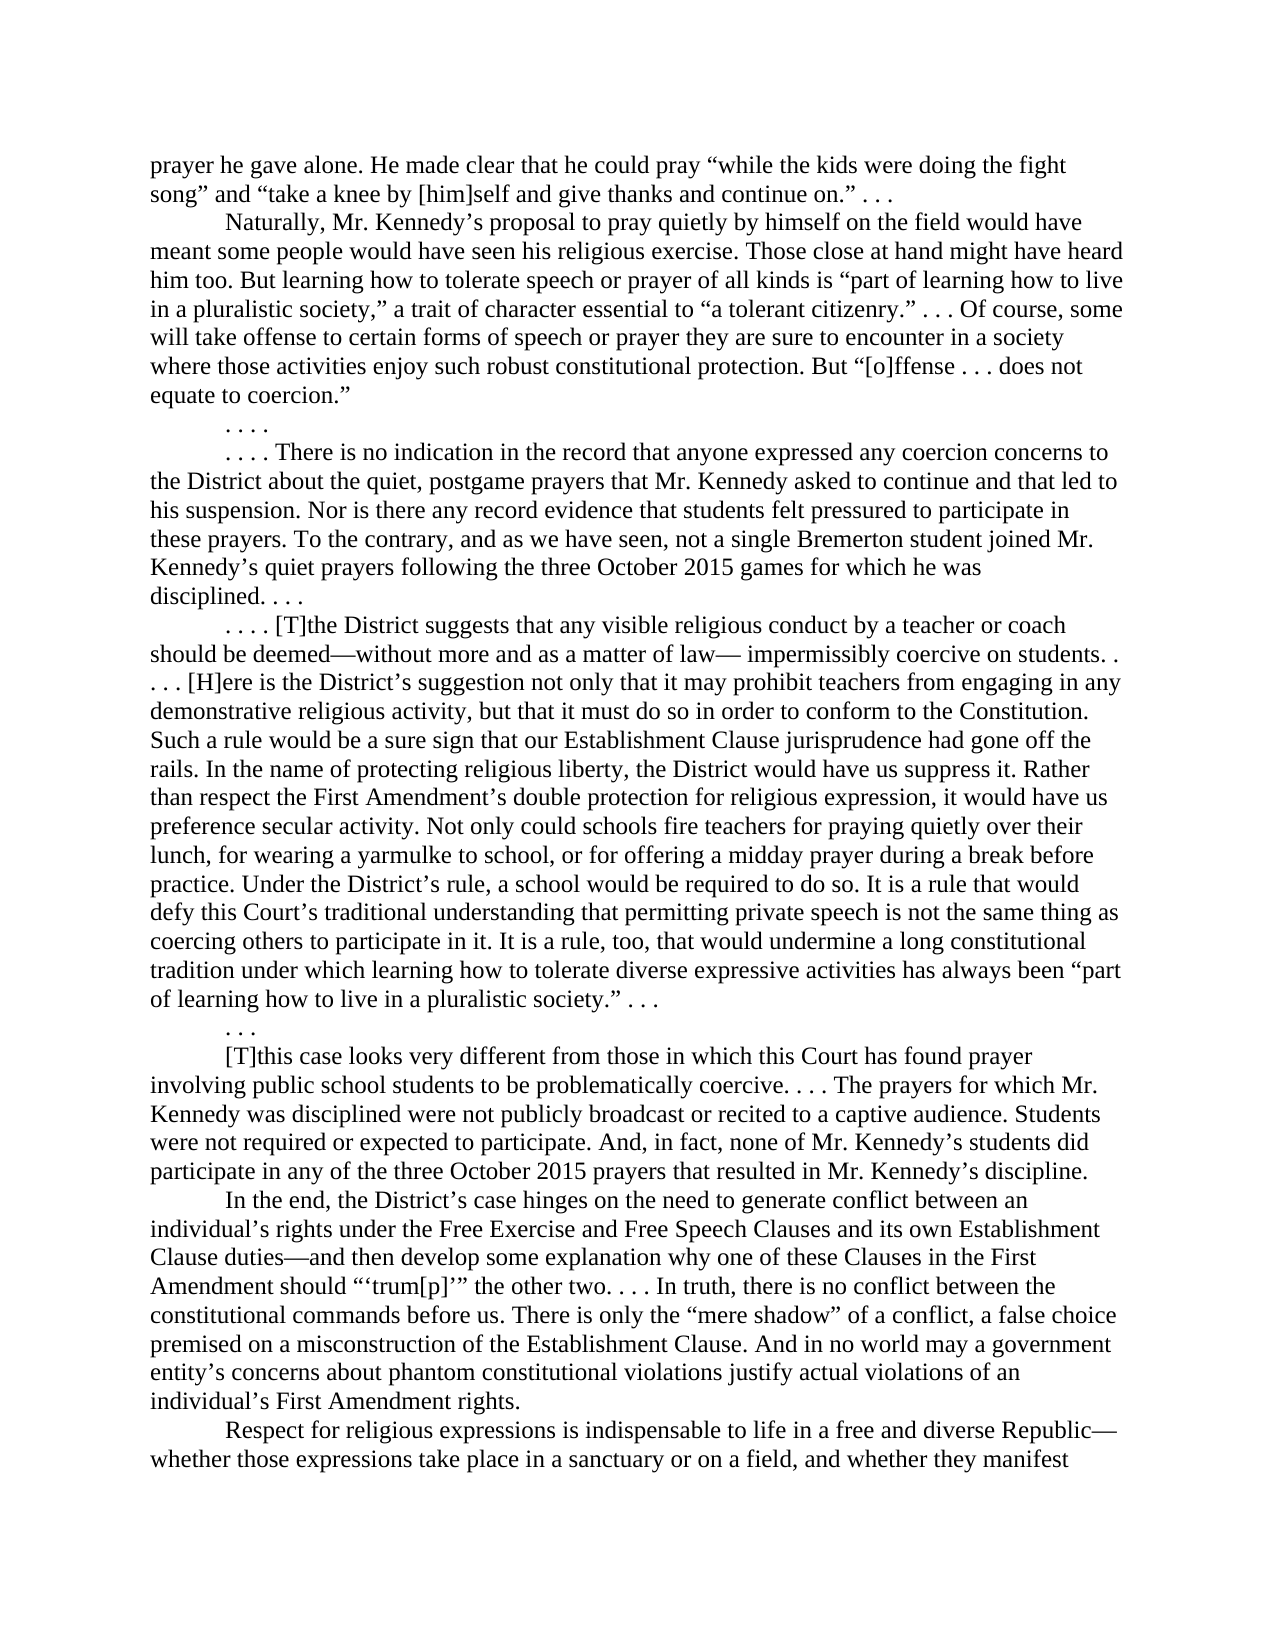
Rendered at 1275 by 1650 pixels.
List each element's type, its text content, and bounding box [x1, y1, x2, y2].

text Naturally, Mr. Kennedy’s proposal to pray quietly by himself on the field would have meant some people would have seen his religious exercise. Those close at hand might have heard him too. But learning how to tolerate speech or prayer of all kinds is “part of learning how to live in a pluralistic society,” a trait of character essential to “a tolerant citizenry.” . . . Of course, some will take offense to certain forms of speech or prayer they are sure to encounter in a society where those activities enjoy such robust constitutional protection. But “[o]ffense . . . does not equate to coercion.” [150, 207, 1125, 409]
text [150, 1415, 1125, 1472]
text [150, 150, 1125, 207]
text . . . [150, 1012, 1125, 1041]
text [T]this case looks very different from those in which this Court has found prayer involving public school students to be problematically coercive. . . . The prayers for which Mr. Kennedy was disciplined were not publicly broadcast or recited to a captive audience. Students were not required or expected to participate. And, in fact, none of Mr. Kennedy’s students did participate in any of the three October 2015 prayers that resulted in Mr. Kennedy’s discipline. [150, 1041, 1125, 1185]
text . . . . [150, 409, 1125, 437]
text In the end, the District’s case hinges on the need to generate conflict between an individual’s rights under the Free Exercise and Free Speech Clauses and its own Establishment Clause duties—and then develop some explanation why one of these Clauses in the First Amendment should “‘trum[p]’” the other two. . . . In truth, there is no conflict between the constitutional commands before us. There is only the “mere shadow” of a conflict, a false choice premised on a misconstruction of the Establishment Clause. And in no world may a government entity’s concerns about phantom constitutional violations justify actual violations of an individual’s First Amendment rights. [150, 1185, 1125, 1415]
text . . . . [T]the District suggests that any visible religious conduct by a teacher or coach should be deemed—without more and as a matter of law— impermissibly coercive on students. . . . . [H]ere is the District’s suggestion not only that it may prohibit teachers from engaging in any demonstrative religious activity, but that it must do so in order to conform to the Constitution. Such a rule would be a sure sign that our Establishment Clause jurisprudence had gone off the rails. In the name of protecting religious liberty, the District would have us suppress it. Rather than respect the First Amendment’s double protection for religious expression, it would have us preference secular activity. Not only could schools fire teachers for praying quietly over their lunch, for wearing a yarmulke to school, or for offering a midday prayer during a break before practice. Under the District’s rule, a school would be required to do so. It is a rule that would defy this Court’s traditional understanding that permitting private speech is not the same thing as coercing others to participate in it. It is a rule, too, that would undermine a long constitutional tradition under which learning how to tolerate diverse expressive activities has always been “part of learning how to live in a pluralistic society.” . . . [150, 610, 1125, 1012]
text . . . . There is no indication in the record that anyone expressed any coercion concerns to the District about the quiet, postgame prayers that Mr. Kennedy asked to continue and that led to his suspension. Nor is there any record evidence that students felt pressured to participate in these prayers. To the contrary, and as we have seen, not a single Bremerton student joined Mr. Kennedy’s quiet prayers following the three October 2015 games for which he was disciplined. . . . [150, 437, 1125, 610]
